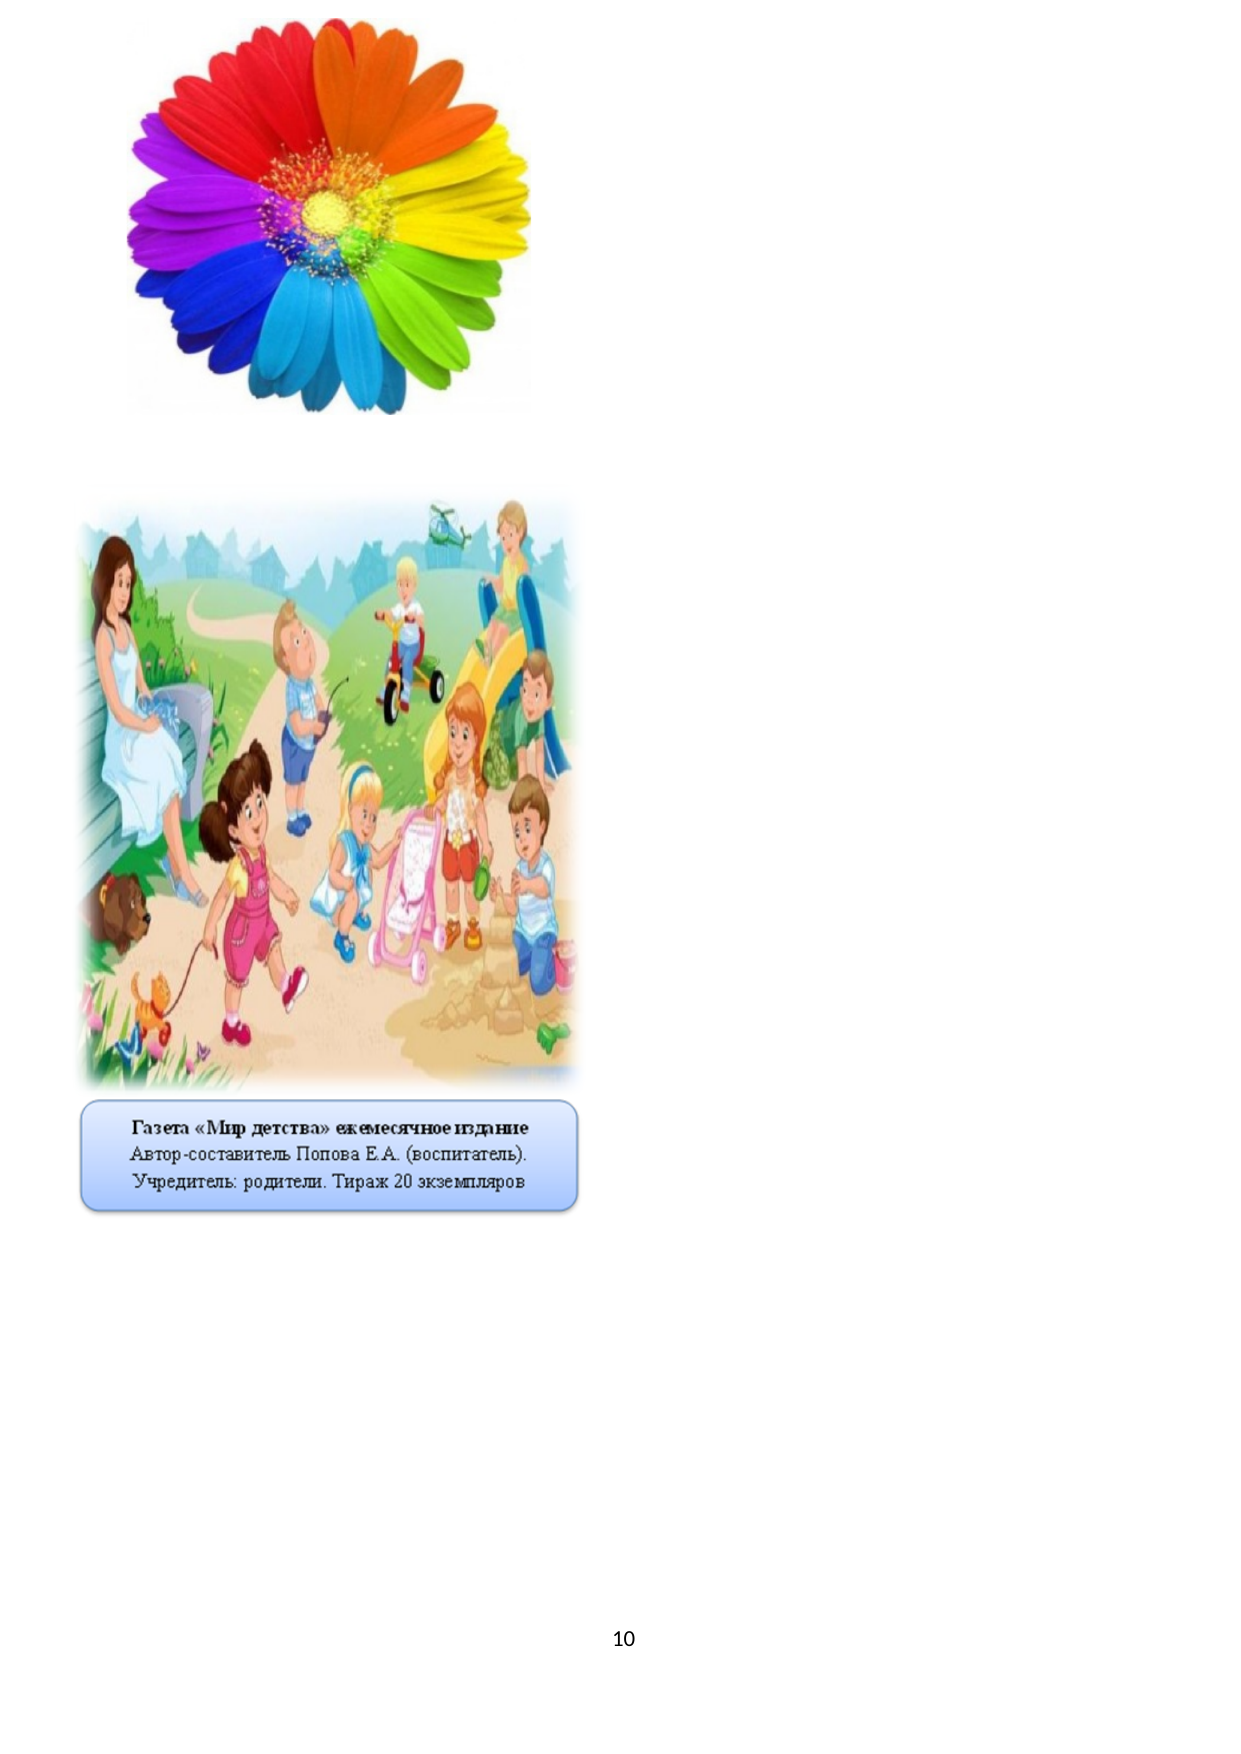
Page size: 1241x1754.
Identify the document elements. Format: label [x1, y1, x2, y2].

picture [101, 511, 558, 1069]
picture [126, 18, 532, 415]
picture [74, 1098, 584, 1222]
